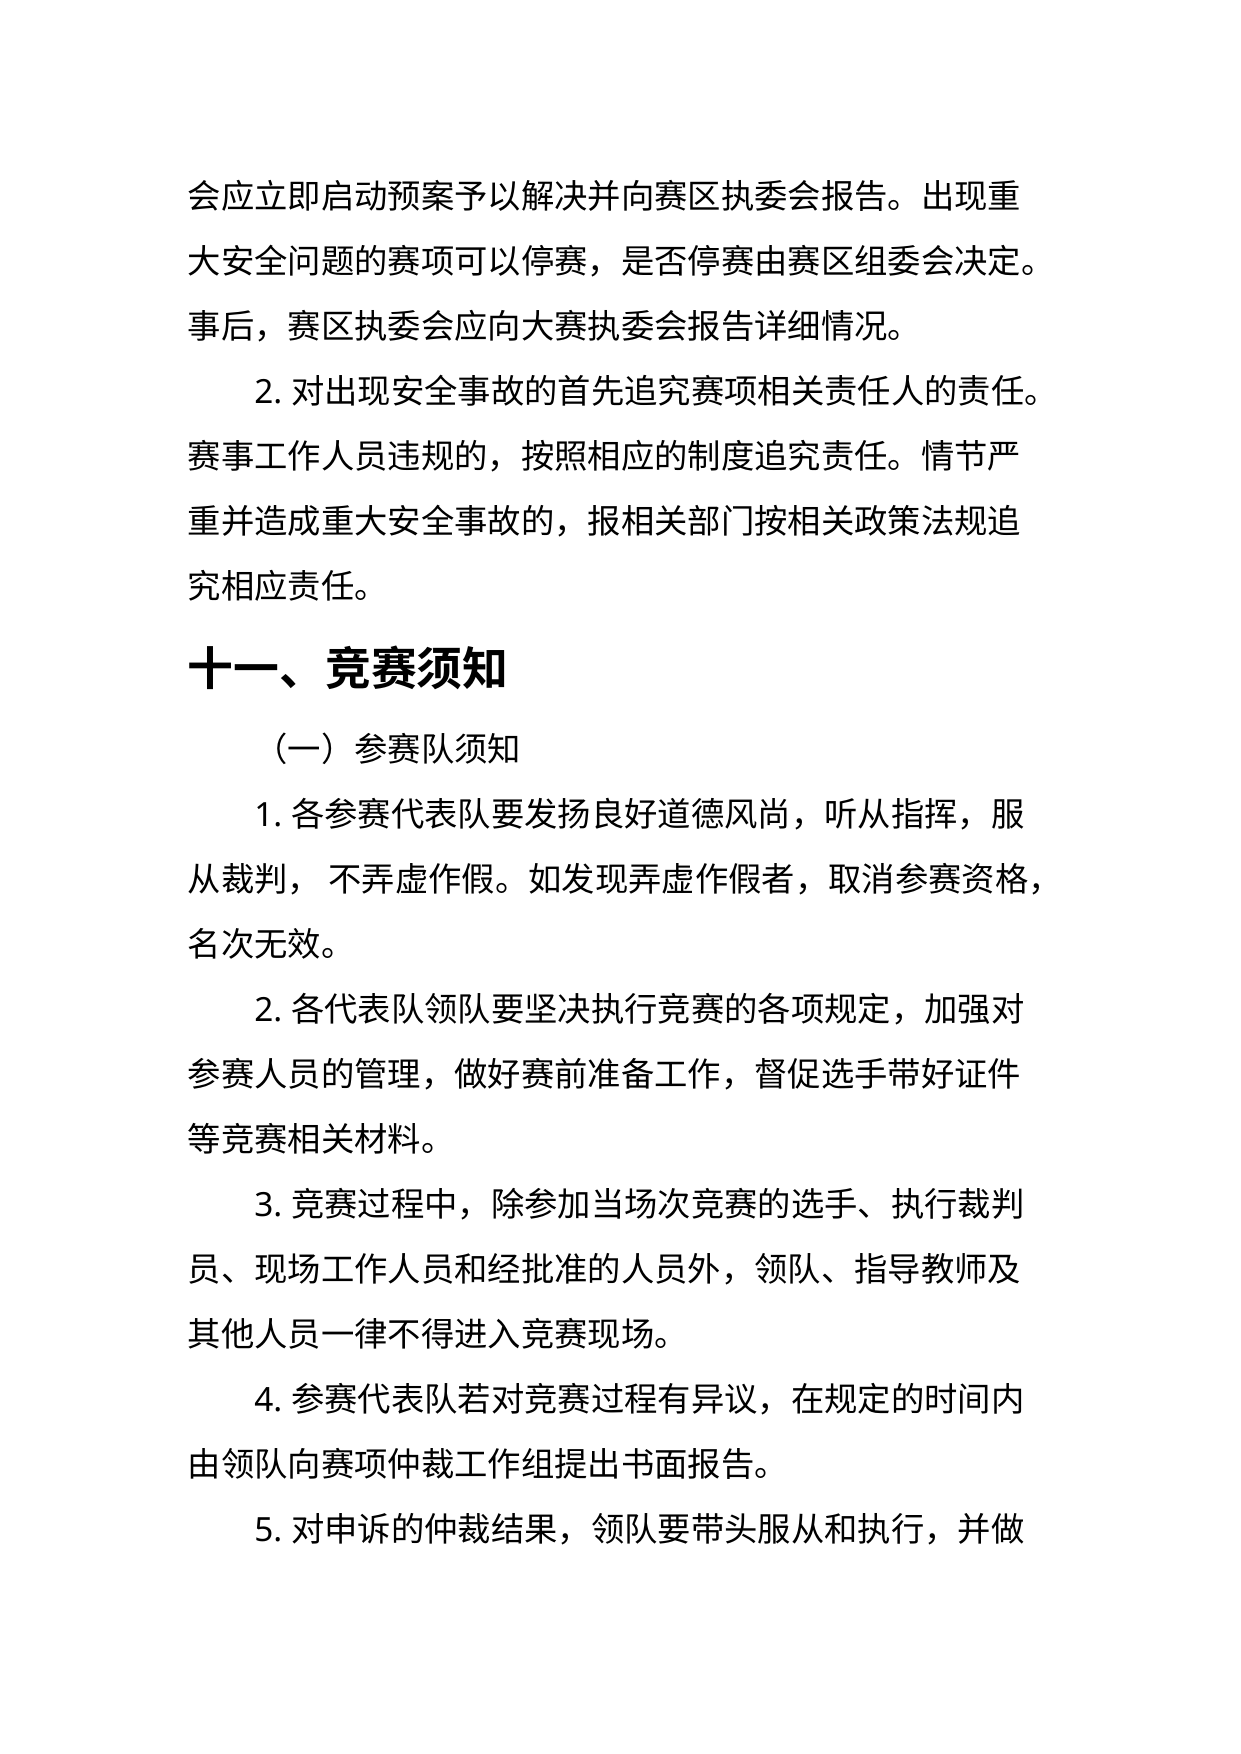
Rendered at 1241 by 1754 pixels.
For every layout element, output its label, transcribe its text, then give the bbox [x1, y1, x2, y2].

text （一）参赛队须知 [187, 714, 1053, 779]
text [187, 1494, 1053, 1559]
text 4. 参赛代表队若对竞赛过程有异议，在规定的时间内由领队向赛项仲裁工作组提出书面报告。 [187, 1364, 1053, 1494]
text 3. 竞赛过程中，除参加当场次竞赛的选手、执行裁判员、现场工作人员和经批准的人员外，领队、指导教师及其他人员一律不得进入竞赛现场。 [187, 1169, 1053, 1364]
text 十一、竞赛须知 [187, 617, 1053, 714]
text 1. 各参赛代表队要发扬良好道德风尚，听从指挥，服从裁判， 不弄虚作假。如发现弄虚作假者，取消参赛资格，名次无效。 [187, 779, 1053, 974]
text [187, 162, 1053, 357]
text 2. 对出现安全事故的首先追究赛项相关责任人的责任。赛事工作人员违规的，按照相应的制度追究责任。情节严重并造成重大安全事故的，报相关部门按相关政策法规追究相应责任。 [187, 357, 1053, 617]
text 2. 各代表队领队要坚决执行竞赛的各项规定，加强对参赛人员的管理，做好赛前准备工作，督促选手带好证件等竞赛相关材料。 [187, 974, 1053, 1169]
